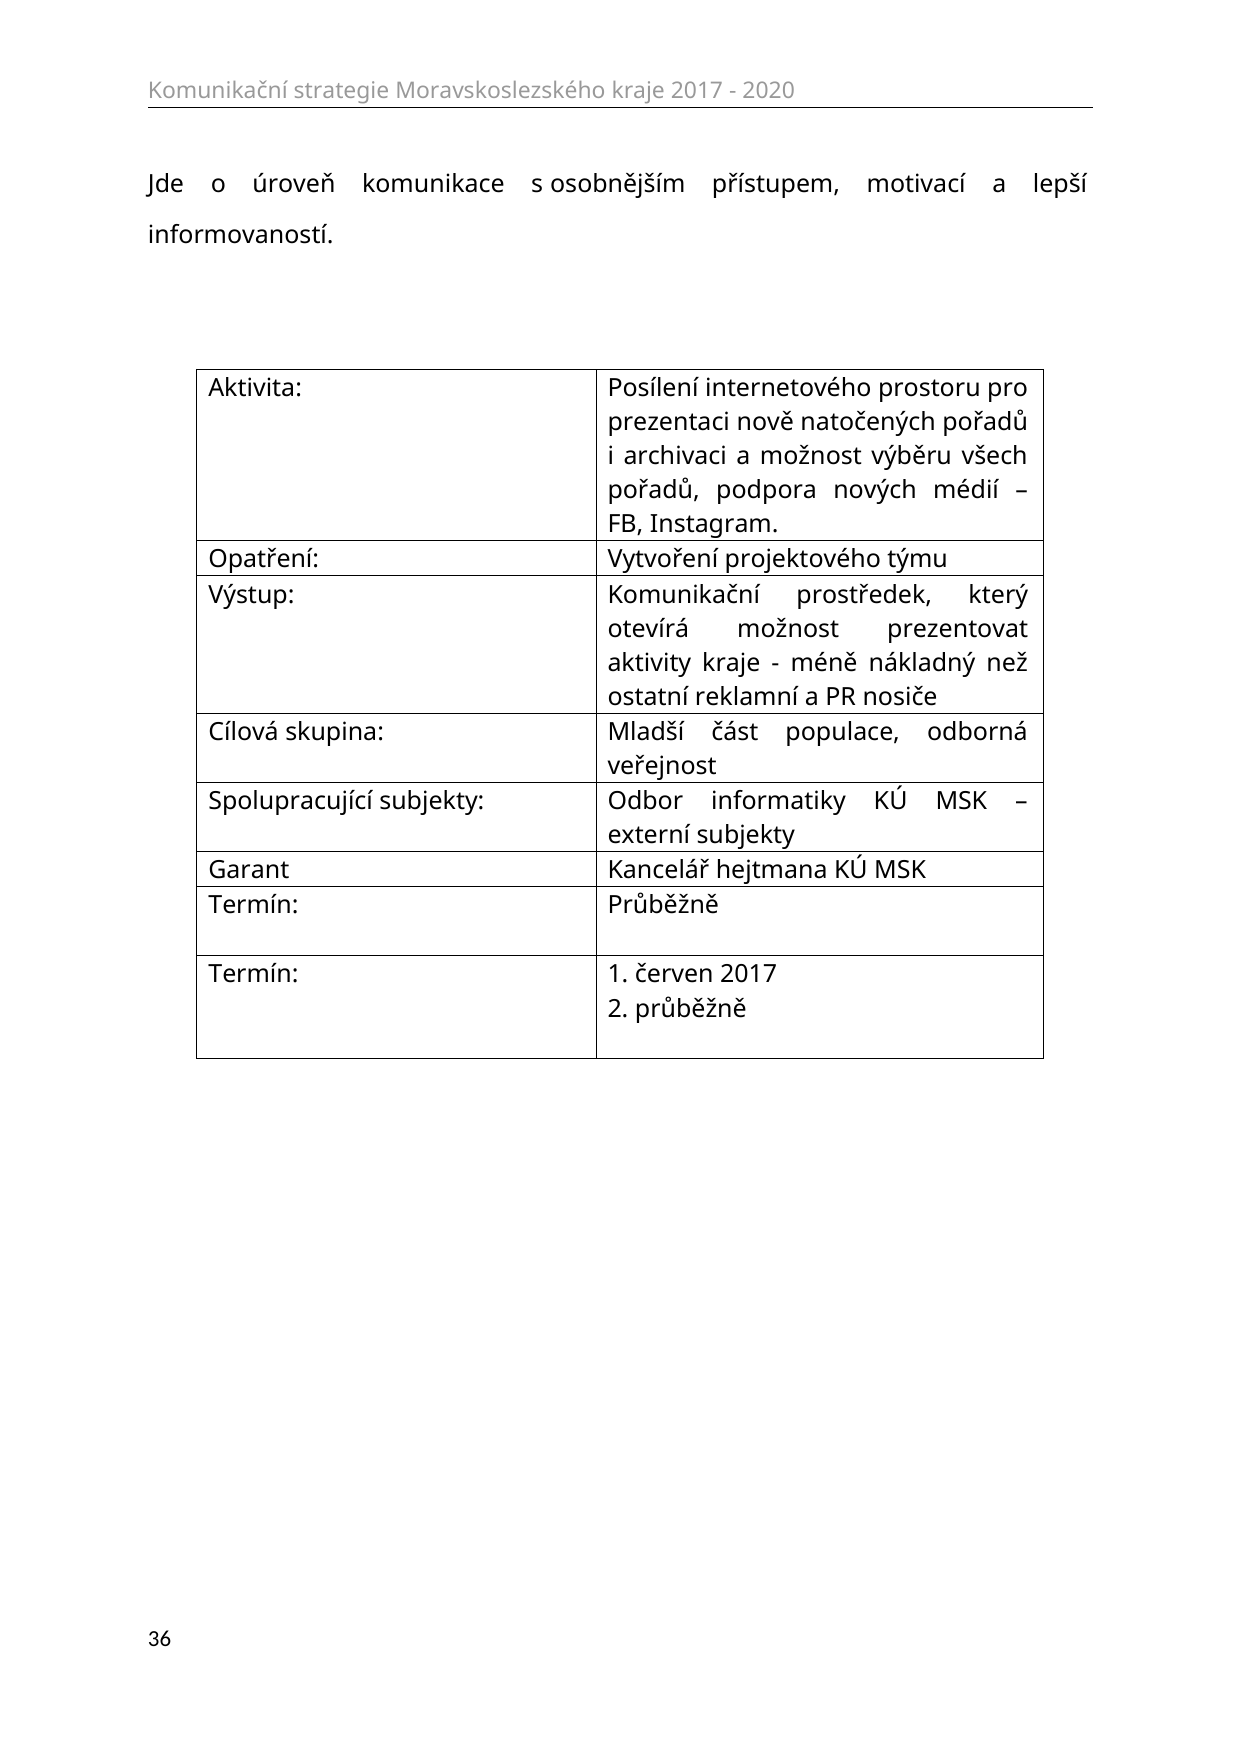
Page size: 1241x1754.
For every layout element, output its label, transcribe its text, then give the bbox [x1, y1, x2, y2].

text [148, 166, 1088, 251]
table_cell Opatření: [197, 541, 596, 575]
table_cell 1. červen 2017 2. průběžně [597, 956, 1043, 1058]
table_cell Mladší část populace, odborná veřejnost [597, 714, 1043, 782]
table_cell Komunikační prostředek, který otevírá možnost prezentovat aktivity kraje - méně nákladný než ostatní reklamní a PR nosiče [597, 576, 1043, 712]
table_header Aktivita: [197, 370, 596, 540]
table_cell Spolupracující subjekty: [197, 783, 596, 851]
table_cell Kancelář hejtmana KÚ MSK [597, 852, 1043, 886]
table_header Posílení internetového prostoru pro prezentaci nově natočených pořadů i archivaci a možnost výběru všech pořadů, podpora nových médií – FB, Instagram. [597, 370, 1043, 540]
table_cell Vytvoření projektového týmu [597, 541, 1043, 575]
table_cell Termín: [197, 887, 596, 955]
table_cell Termín: [197, 956, 596, 1058]
table_cell Garant [197, 852, 596, 886]
table_cell Cílová skupina: [197, 714, 596, 782]
table_cell Průběžně [597, 887, 1043, 955]
table_cell Výstup: [197, 576, 596, 712]
table_cell Odbor informatiky KÚ MSK – externí subjekty [597, 783, 1043, 851]
